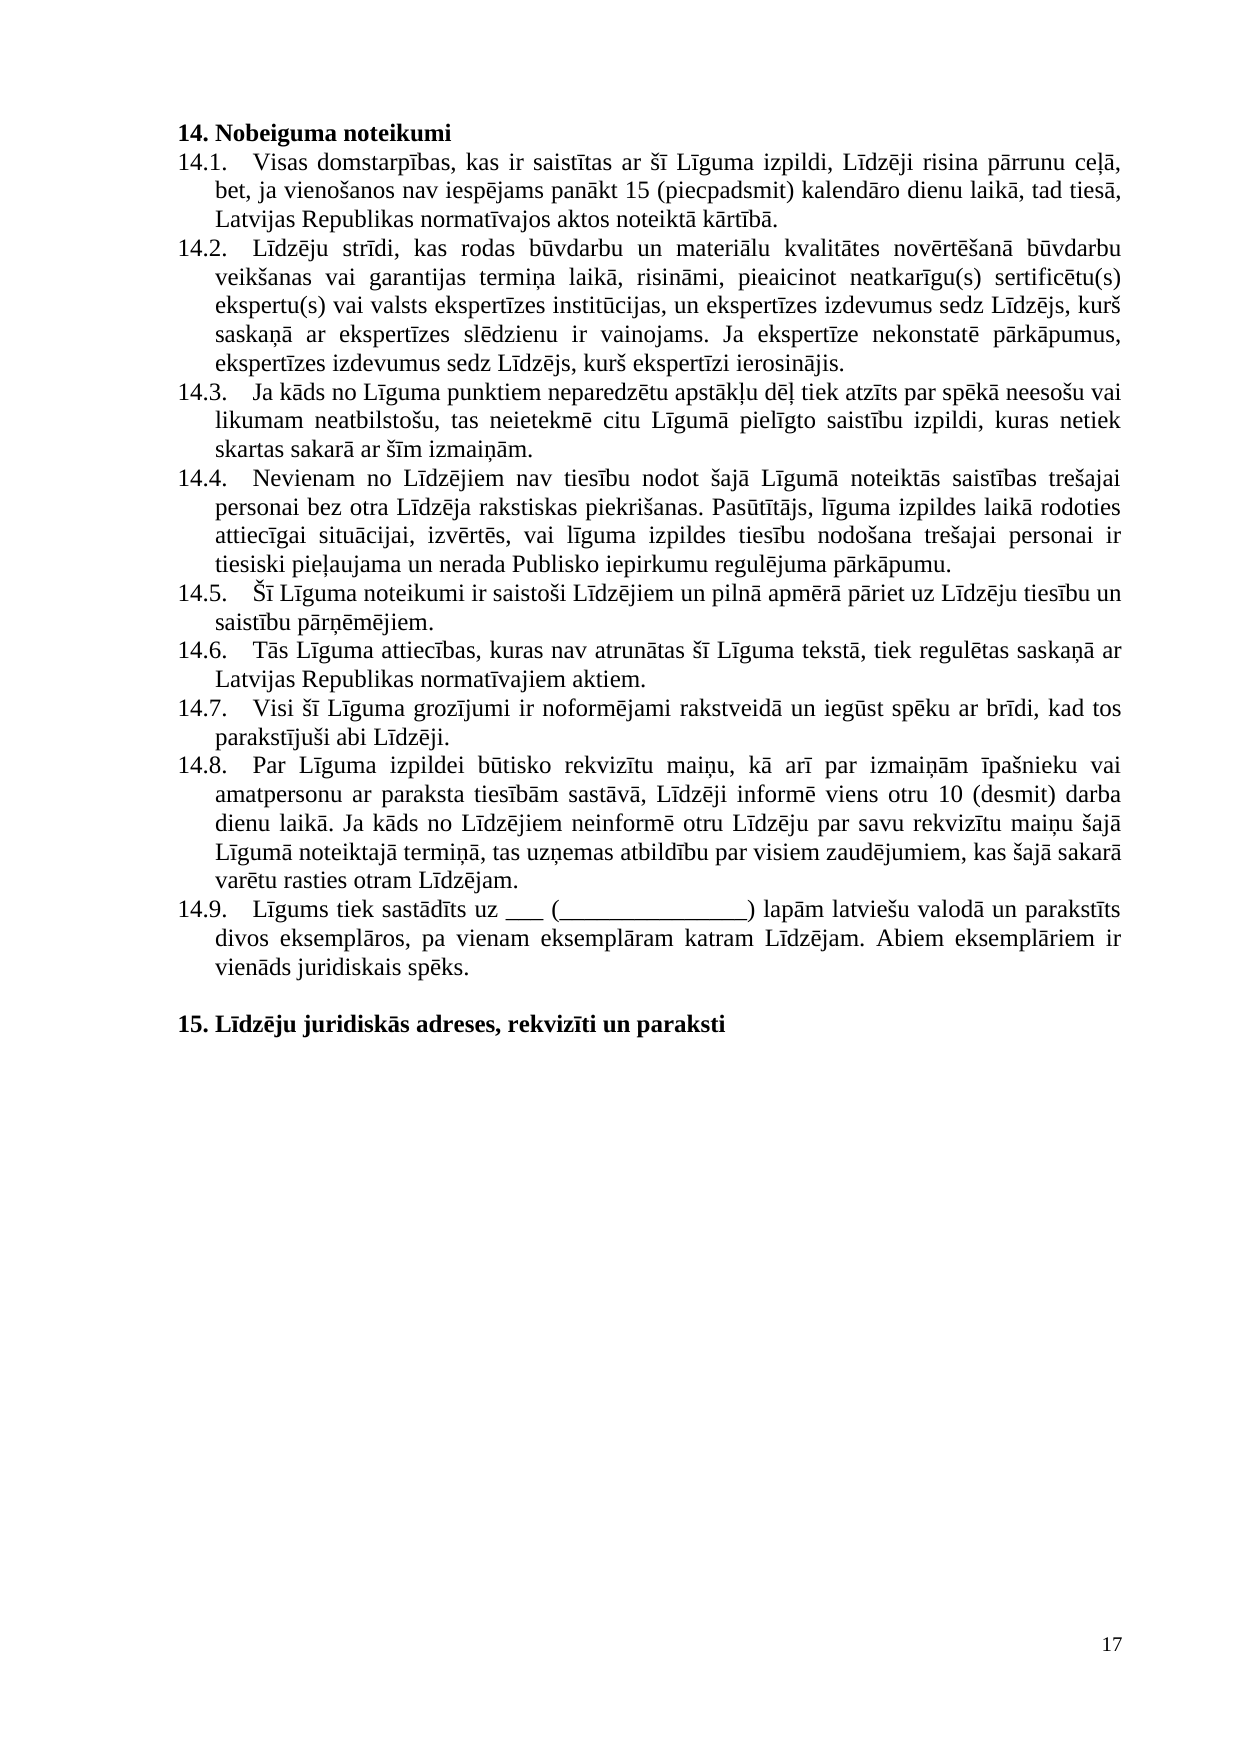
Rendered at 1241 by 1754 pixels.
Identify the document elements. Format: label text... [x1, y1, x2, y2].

list Visi šī Līguma grozījumi ir noformējami rakstveidā un iegūst spēku ar brīdi, kad tos parakstījuši abi Līdzēji. [177, 693, 1122, 751]
list Tās Līguma attiecības, kuras nav atrunātas šī Līguma tekstā, tiek regulētas saskaņā ar Latvijas Republikas normatīvajiem aktiem. [177, 636, 1122, 693]
list Ja kāds no Līguma punktiem neparedzētu apstākļu dēļ tiek atzīts par spēkā neesošu vai likumam neatbilstošu, tas neietekmē citu Līgumā pielīgto saistību izpildi, kuras netiek skartas sakarā ar šīm izmaiņām. [177, 377, 1122, 463]
list Līgums tiek sastādīts uz ___ (_______________) lapām latviešu valodā un parakstīts divos eksemplāros, pa vienam eksemplāram katram Līdzējam. Abiem eksemplāriem ir vienāds juridiskais spēks. [177, 894, 1122, 981]
list Līdzēju juridiskās adreses, rekvizīti un paraksti [177, 1009, 1122, 1038]
list Par Līguma izpildei būtisko rekvizītu maiņu, kā arī par izmaiņām īpašnieku vai amatpersonu ar paraksta tiesībām sastāvā, Līdzēji informē viens otru 10 (desmit) darba dienu laikā. Ja kāds no Līdzējiem neinformē otru Līdzēju par savu rekvizītu maiņu šajā Līgumā noteiktajā termiņā, tas uzņemas atbildību par visiem zaudējumiem, kas šajā sakarā varētu rasties otram Līdzējam. [177, 751, 1122, 894]
list Nevienam no Līdzējiem nav tiesību nodot šajā Līgumā noteiktās saistības trešajai personai bez otra Līdzēja rakstiskas piekrišanas. Pasūtītājs, līguma izpildes laikā rodoties attiecīgai situācijai, izvērtēs, vai līguma izpildes tiesību nodošana trešajai personai ir tiesiski pieļaujama un nerada Publisko iepirkumu regulējuma pārkāpumu. [177, 463, 1122, 578]
list Līdzēju strīdi, kas rodas būvdarbu un materiālu kvalitātes novērtēšanā būvdarbu veikšanas vai garantijas termiņa laikā, risināmi, pieaicinot neatkarīgu(s) sertificētu(s) ekspertu(s) vai valsts ekspertīzes institūcijas, un ekspertīzes izdevumus sedz Līdzējs, kurš saskaņā ar ekspertīzes slēdzienu ir vainojams. Ja ekspertīze nekonstatē pārkāpumus, ekspertīzes izdevumus sedz Līdzējs, kurš ekspertīzi ierosinājis. [177, 233, 1122, 377]
list Šī Līguma noteikumi ir saistoši Līdzējiem un pilnā apmērā pāriet uz Līdzēju tiesību un saistību pārņēmējiem. [177, 578, 1122, 636]
list Nobeiguma noteikumi [177, 118, 1122, 147]
list Visas domstarpības, kas ir saistītas ar šī Līguma izpildi, Līdzēji risina pārrunu ceļā, bet, ja vienošanos nav iespējams panākt 15 (piecpadsmit) kalendāro dienu laikā, tad tiesā, Latvijas Republikas normatīvajos aktos noteiktā kārtībā. [177, 147, 1122, 233]
